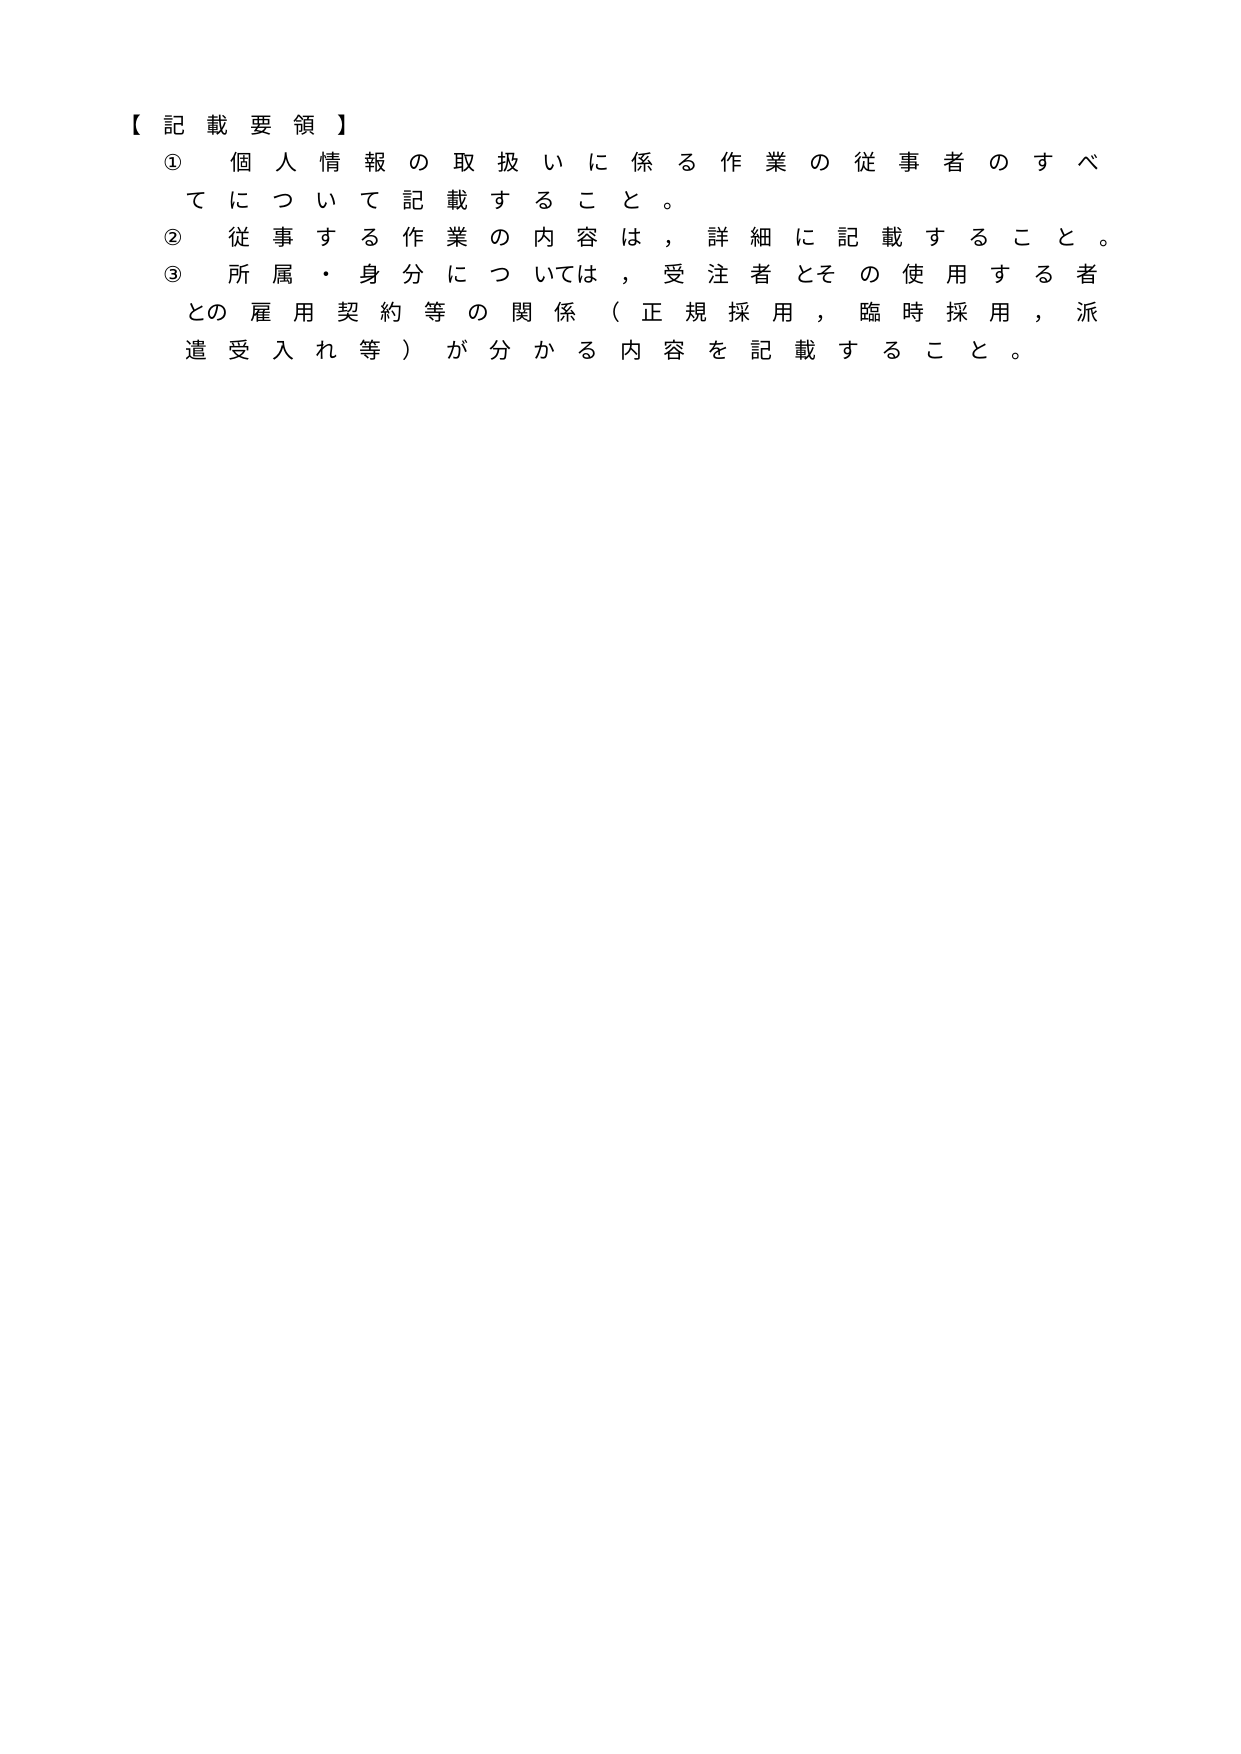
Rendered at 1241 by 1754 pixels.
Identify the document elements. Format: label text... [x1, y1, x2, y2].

text 【記載要領】 [119, 105, 1121, 142]
text ② 従事する作業の内容は，詳細に記載すること。 [141, 217, 1121, 255]
text ③ 所属・身分については，受注者とその使用する者との雇用契約等の関係（正規採用，臨時採用，派遣受入れ等）が分かる内容を記載すること。 [141, 255, 1121, 367]
text ① 個人情報の取扱いに係る作業の従事者のすべてについて記載すること。 [141, 142, 1121, 217]
